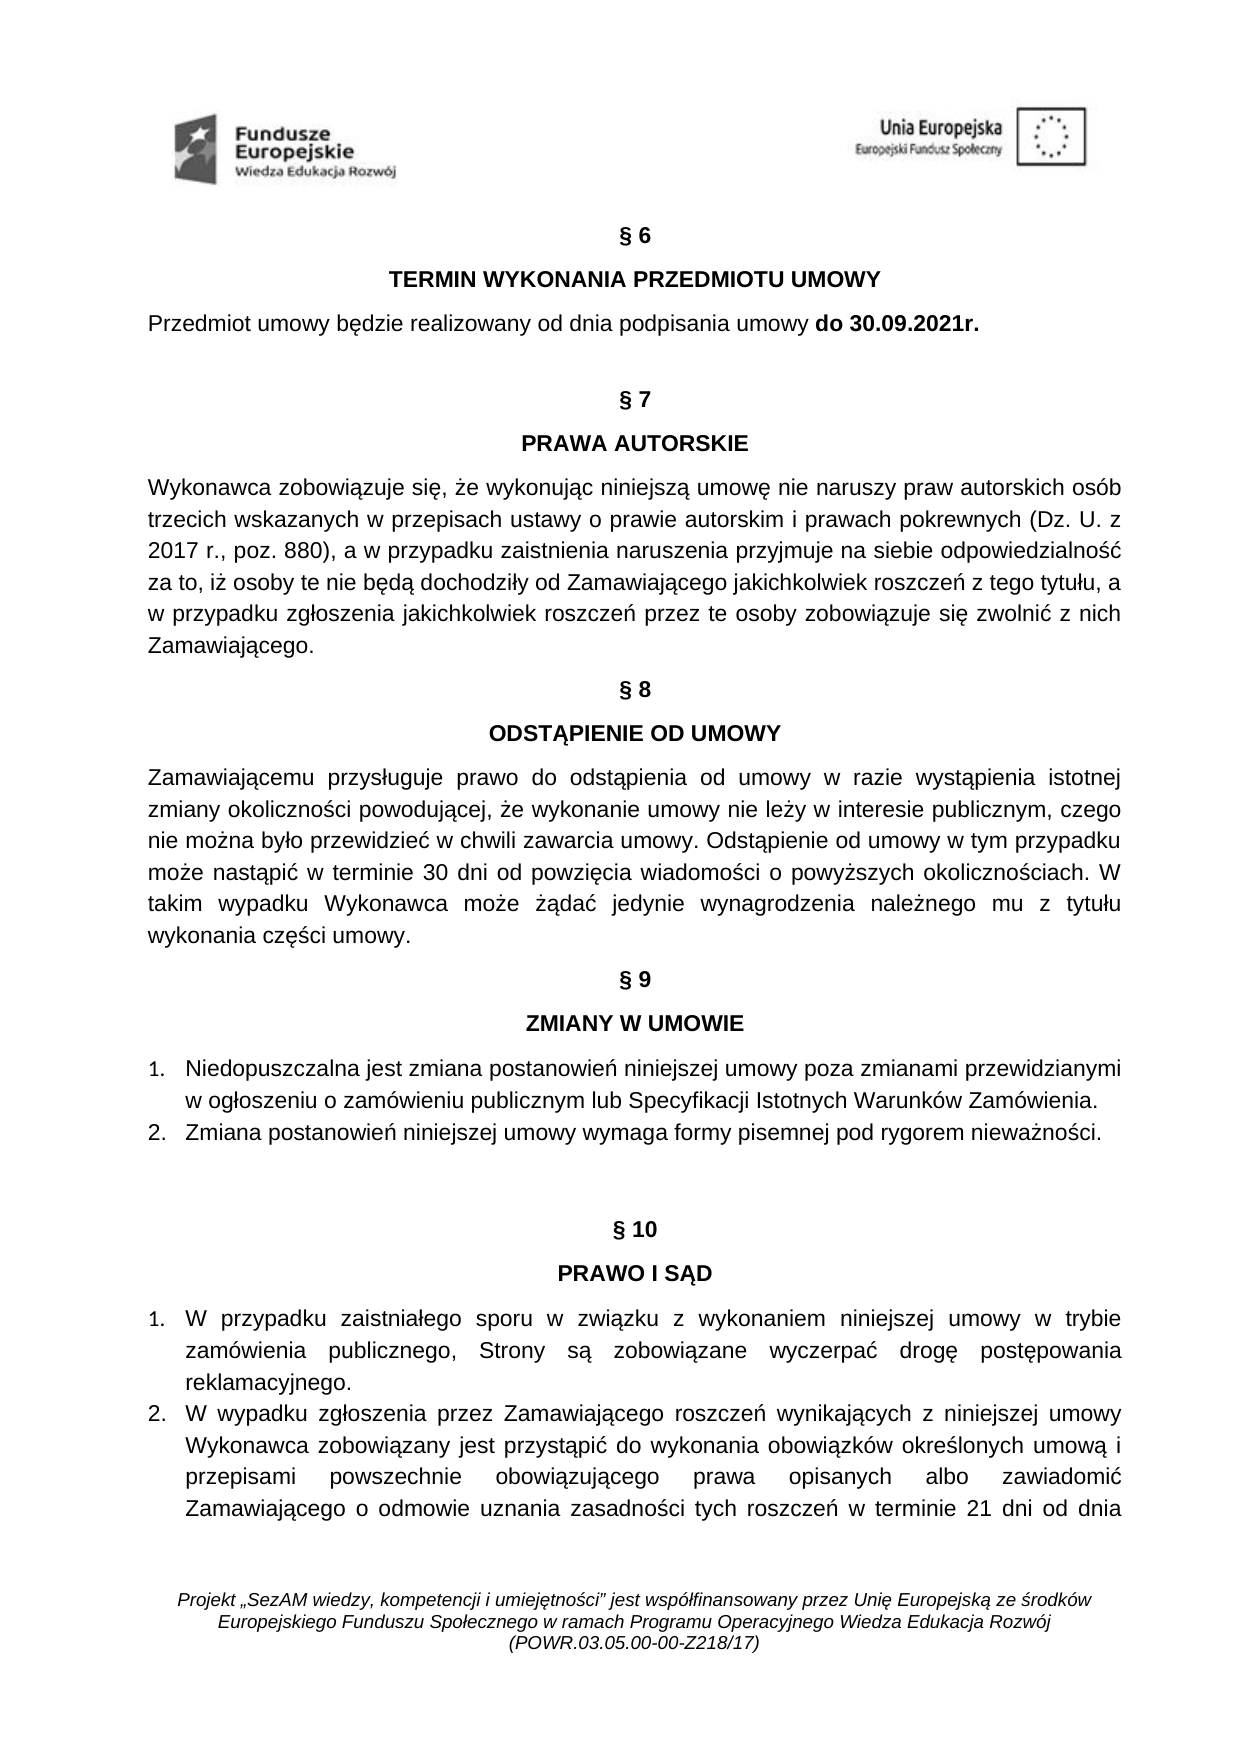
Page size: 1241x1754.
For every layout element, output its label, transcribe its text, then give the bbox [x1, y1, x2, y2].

text TERMIN WYKONANIA PRZEDMIOTU UMOWY [148, 266, 1122, 293]
text § 7 [148, 386, 1122, 412]
text § 6 [148, 222, 1122, 249]
text Wykonawca zobowiązuje się, że wykonując niniejszą umowę nie naruszy praw autorskich osób trzecich wskazanych w przepisach ustawy o prawie autorskim i prawach pokrewnych (Dz. U. z 2017 r., poz. 880), a w przypadku zaistnienia naruszenia przyjmuje na siebie odpowiedzialność za to, iż osoby te nie będą dochodziły od Zamawiającego jakichkolwiek roszczeń z tego tytułu, a w przypadku zgłoszenia jakichkolwiek roszczeń przez te osoby zobowiązuje się zwolnić z nich Zamawiającego. [148, 474, 1122, 658]
list W przypadku zaistniałego sporu w związku z wykonaniem niniejszej umowy w trybie zamówienia publicznego, Strony są zobowiązane wyczerpać drogę postępowania reklamacyjnego. [148, 1304, 1122, 1395]
text § 8 [148, 676, 1122, 702]
text PRAWA AUTORSKIE [148, 430, 1122, 456]
text PRAWO I SĄD [148, 1260, 1122, 1286]
text ZMIANY W UMOWIE [148, 1010, 1122, 1036]
text § 10 [148, 1216, 1122, 1242]
picture [147, 73, 1103, 223]
list Zmiana postanowień niniejszej umowy wymaga formy pisemnej pod rygorem nieważności. [148, 1119, 1122, 1145]
text § 9 [148, 966, 1122, 992]
text Przedmiot umowy będzie realizowany od dnia podpisania umowy do 30.09.2021r. [148, 310, 1122, 337]
text ODSTĄPIENIE OD UMOWY [148, 720, 1122, 746]
list Niedopuszczalna jest zmiana postanowień niniejszej umowy poza zmianami przewidzianymi w ogłoszeniu o zamówieniu publicznym lub Specyfikacji Istotnych Warunków Zamówienia. [148, 1054, 1122, 1114]
text Zamawiającemu przysługuje prawo do odstąpienia od umowy w razie wystąpienia istotnej zmiany okoliczności powodującej, że wykonanie umowy nie leży w interesie publicznym, czego nie można było przewidzieć w chwili zawarcia umowy. Odstąpienie od umowy w tym przypadku może nastąpić w terminie 30 dni od powzięcia wiadomości o powyższych okolicznościach. W takim wypadku Wykonawca może żądać jedynie wynagrodzenia należnego mu z tytułu wykonania części umowy. [148, 764, 1122, 948]
